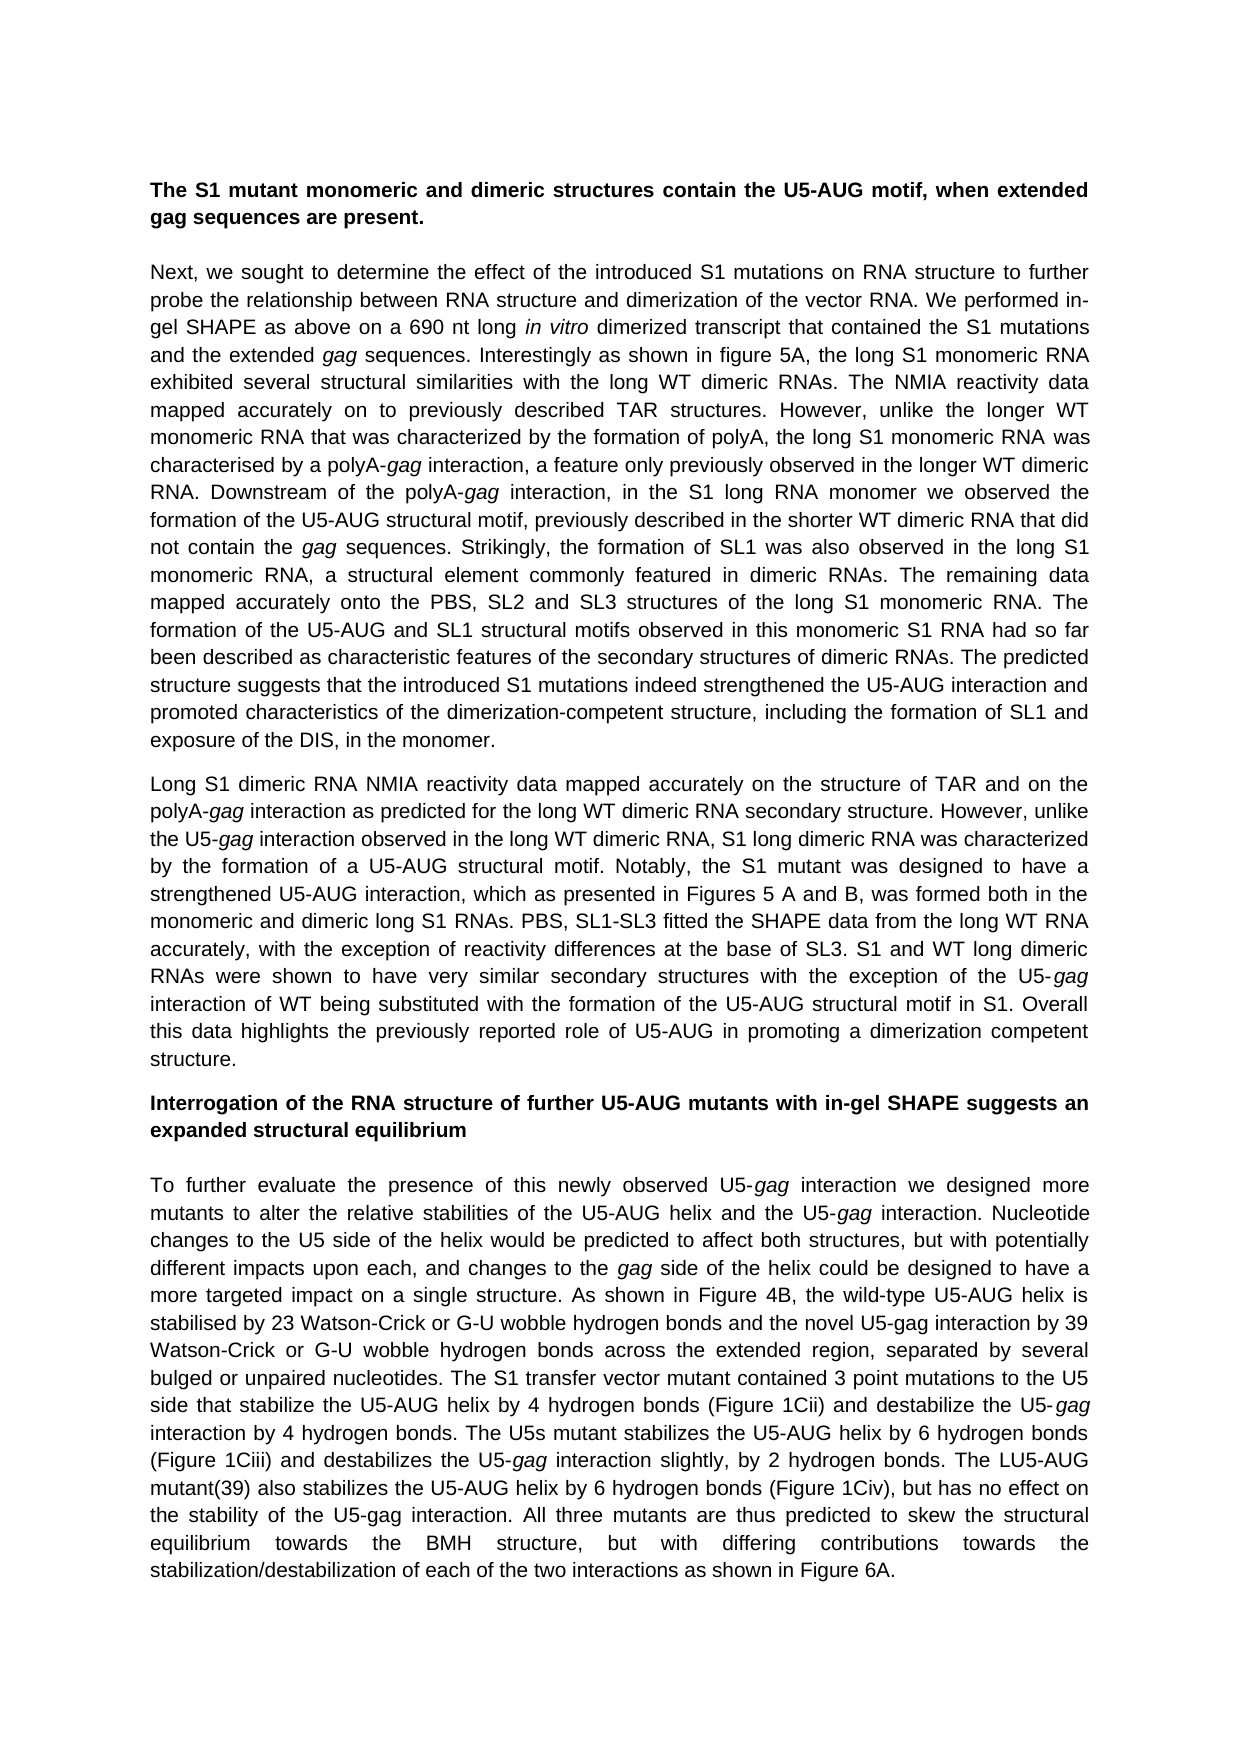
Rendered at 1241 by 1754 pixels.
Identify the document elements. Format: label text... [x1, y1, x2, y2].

text Next, we sought to determine the effect of the introduced S1 mutations on RNA structure to further probe the relationship between RNA structure and dimerization of the vector RNA. We performed in-gel SHAPE as above on a 690 nt long in vitro dimerized transcript that contained the S1 mutations and the extended gag sequences. Interestingly as shown in figure 5A, the long S1 monomeric RNA exhibited several structural similarities with the long WT dimeric RNAs. The NMIA reactivity data mapped accurately on to previously described TAR structures. However, unlike the longer WT monomeric RNA that was characterized by the formation of polyA, the long S1 monomeric RNA was characterised by a polyA-gag interaction, a feature only previously observed in the longer WT dimeric RNA. Downstream of the polyA-gag interaction, in the S1 long RNA monomer we observed the formation of the U5-AUG structural motif, previously described in the shorter WT dimeric RNA that did not contain the gag sequences. Strikingly, the formation of SL1 was also observed in the long S1 monomeric RNA, a structural element commonly featured in dimeric RNAs. The remaining data mapped accurately onto the PBS, SL2 and SL3 structures of the long S1 monomeric RNA. The formation of the U5-AUG and SL1 structural motifs observed in this monomeric S1 RNA had so far been described as characteristic features of the secondary structures of dimeric RNAs. The predicted structure suggests that the introduced S1 mutations indeed strengthened the U5-AUG interaction and promoted characteristics of the dimerization-competent structure, including the formation of SL1 and exposure of the DIS, in the monomer. [150, 260, 1090, 751]
text Long S1 dimeric RNA NMIA reactivity data mapped accurately on the structure of TAR and on the polyA-gag interaction as predicted for the long WT dimeric RNA secondary structure. However, unlike the U5-gag interaction observed in the long WT dimeric RNA, S1 long dimeric RNA was characterized by the formation of a U5-AUG structural motif. Notably, the S1 mutant was designed to have a strengthened U5-AUG interaction, which as presented in Figures 5 A and B, was formed both in the monomeric and dimeric long S1 RNAs. PBS, SL1-SL3 fitted the SHAPE data from the long WT RNA accurately, with the exception of reactivity differences at the base of SL3. S1 and WT long dimeric RNAs were shown to have very similar secondary structures with the exception of the U5-gag interaction of WT being substituted with the formation of the U5-AUG structural motif in S1. Overall this data highlights the previously reported role of U5-AUG in promoting a dimerization competent structure. [150, 772, 1090, 1071]
text To further evaluate the presence of this newly observed U5-gag interaction we designed more mutants to alter the relative stabilities of the U5-AUG helix and the U5-gag interaction. Nucleotide changes to the U5 side of the helix would be predicted to affect both structures, but with potentially different impacts upon each, and changes to the gag side of the helix could be designed to have a more targeted impact on a single structure. As shown in Figure 4B, the wild-type U5-AUG helix is stabilised by 23 Watson-Crick or G-U wobble hydrogen bonds and the novel U5-gag interaction by 39 Watson-Crick or G-U wobble hydrogen bonds across the extended region, separated by several bulged or unpaired nucleotides. The S1 transfer vector mutant contained 3 point mutations to the U5 side that stabilize the U5-AUG helix by 4 hydrogen bonds (Figure 1Cii) and destabilize the U5-gag interaction by 4 hydrogen bonds. The U5s mutant stabilizes the U5-AUG helix by 6 hydrogen bonds (Figure 1Ciii) and destabilizes the U5-gag interaction slightly, by 2 hydrogen bonds. The LU5-AUG mutant(39) also stabilizes the U5-AUG helix by 6 hydrogen bonds (Figure 1Civ), but has no effect on the stability of the U5-gag interaction. All three mutants are thus predicted to skew the structural equilibrium towards the BMH structure, but with differing contributions towards the stabilization/destabilization of each of the two interactions as shown in Figure 6A. [150, 1173, 1090, 1582]
text The S1 mutant monomeric and dimeric structures contain the U5-AUG motif, when extended gag sequences are present. [150, 177, 1090, 229]
text Interrogation of the RNA structure of further U5-AUG mutants with in-gel SHAPE suggests an expanded structural equilibrium [150, 1091, 1090, 1142]
